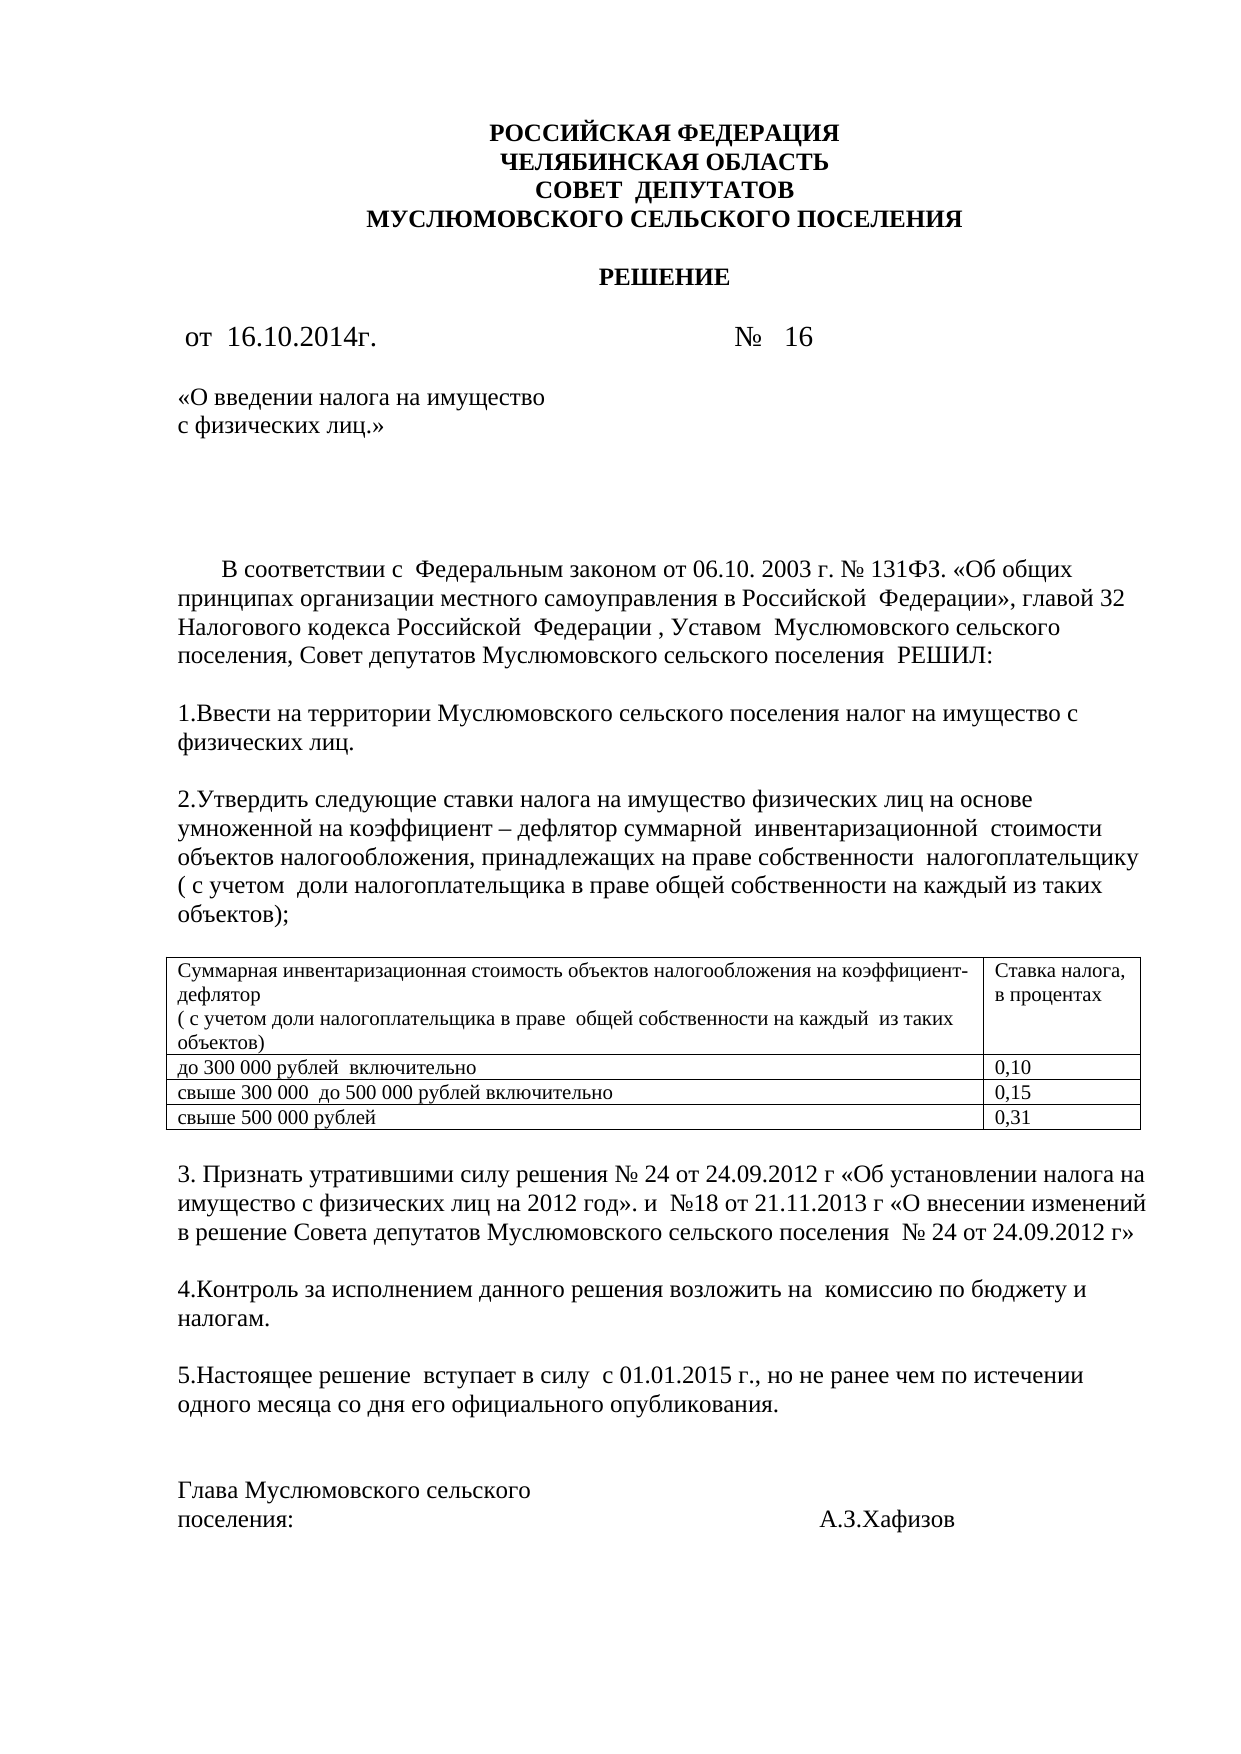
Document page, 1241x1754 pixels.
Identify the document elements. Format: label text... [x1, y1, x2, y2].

text РЕШЕНИЕ [177, 262, 1152, 291]
table_cell до 300 000 рублей включительно [167, 1055, 983, 1079]
text 3. Признать утратившими силу решения № 24 от 24.09.2012 г «Об установлении налога на имущество с физических лиц на 2012 год». и №18 от 21.11.2013 г «О внесении изменений в решение Совета депутатов Муслюмовского сельского поселения № 24 от 24.09.2012 г» [177, 1159, 1152, 1245]
table_header Суммарная инвентаризационная стоимость объектов налогообложения на коэффициент- дефлятор ( с учетом доли налогоплательщика в праве общей собственности на каждый из таких объектов) [167, 958, 983, 1054]
table_cell 0,31 [984, 1105, 1140, 1129]
text В соответствии с Федеральным законом от 06.10. 2003 г. № 131ФЗ. «Об общих принципах организации местного самоуправления в Российской Федерации», главой 32 Налогового кодекса Российской Федерации , Уставом Муслюмовского сельского поселения, Совет депутатов Муслюмовского сельского поселения РЕШИЛ: [177, 554, 1152, 669]
text Глава Муслюмовского сельского [177, 1475, 1152, 1504]
text РОССИЙСКАЯ ФЕДЕРАЦИЯ [177, 118, 1152, 147]
table_header Ставка налога, в процентах [984, 958, 1140, 1054]
text «О введении налога на имущество [177, 382, 1152, 410]
text от 16.10.2014г. № 16 [177, 319, 1152, 353]
table_cell свыше 300 000 до 500 000 рублей включительно [167, 1080, 983, 1104]
text с физических лиц.» [177, 410, 1152, 439]
table_cell свыше 500 000 рублей [167, 1105, 983, 1129]
text СОВЕТ ДЕПУТАТОВ [177, 176, 1152, 204]
table_cell 0,10 [984, 1055, 1140, 1079]
table_cell 0,15 [984, 1080, 1140, 1104]
text МУСЛЮМОВСКОГО СЕЛЬСКОГО ПОСЕЛЕНИЯ [177, 204, 1152, 233]
text 4.Контроль за исполнением данного решения возложить на комиссию по бюджету и налогам. [177, 1274, 1152, 1332]
text 2.Утвердить следующие ставки налога на имущество физических лиц на основе умноженной на коэффициент – дефлятор суммарной инвентаризационной стоимости объектов налогообложения, принадлежащих на праве собственности налогоплательщику ( с учетом доли налогоплательщика в праве общей собственности на каждый из таких объектов); [177, 784, 1152, 928]
text 5.Настоящее решение вступает в силу с 01.01.2015 г., но не ранее чем по истечении одного месяца со дня его официального опубликования. [177, 1360, 1152, 1418]
text ЧЕЛЯБИНСКАЯ ОБЛАСТЬ [177, 147, 1152, 176]
text поселения: А.З.Хафизов [177, 1504, 1152, 1533]
text 1.Ввести на территории Муслюмовского сельского поселения налог на имущество с физических лиц. [177, 698, 1152, 755]
